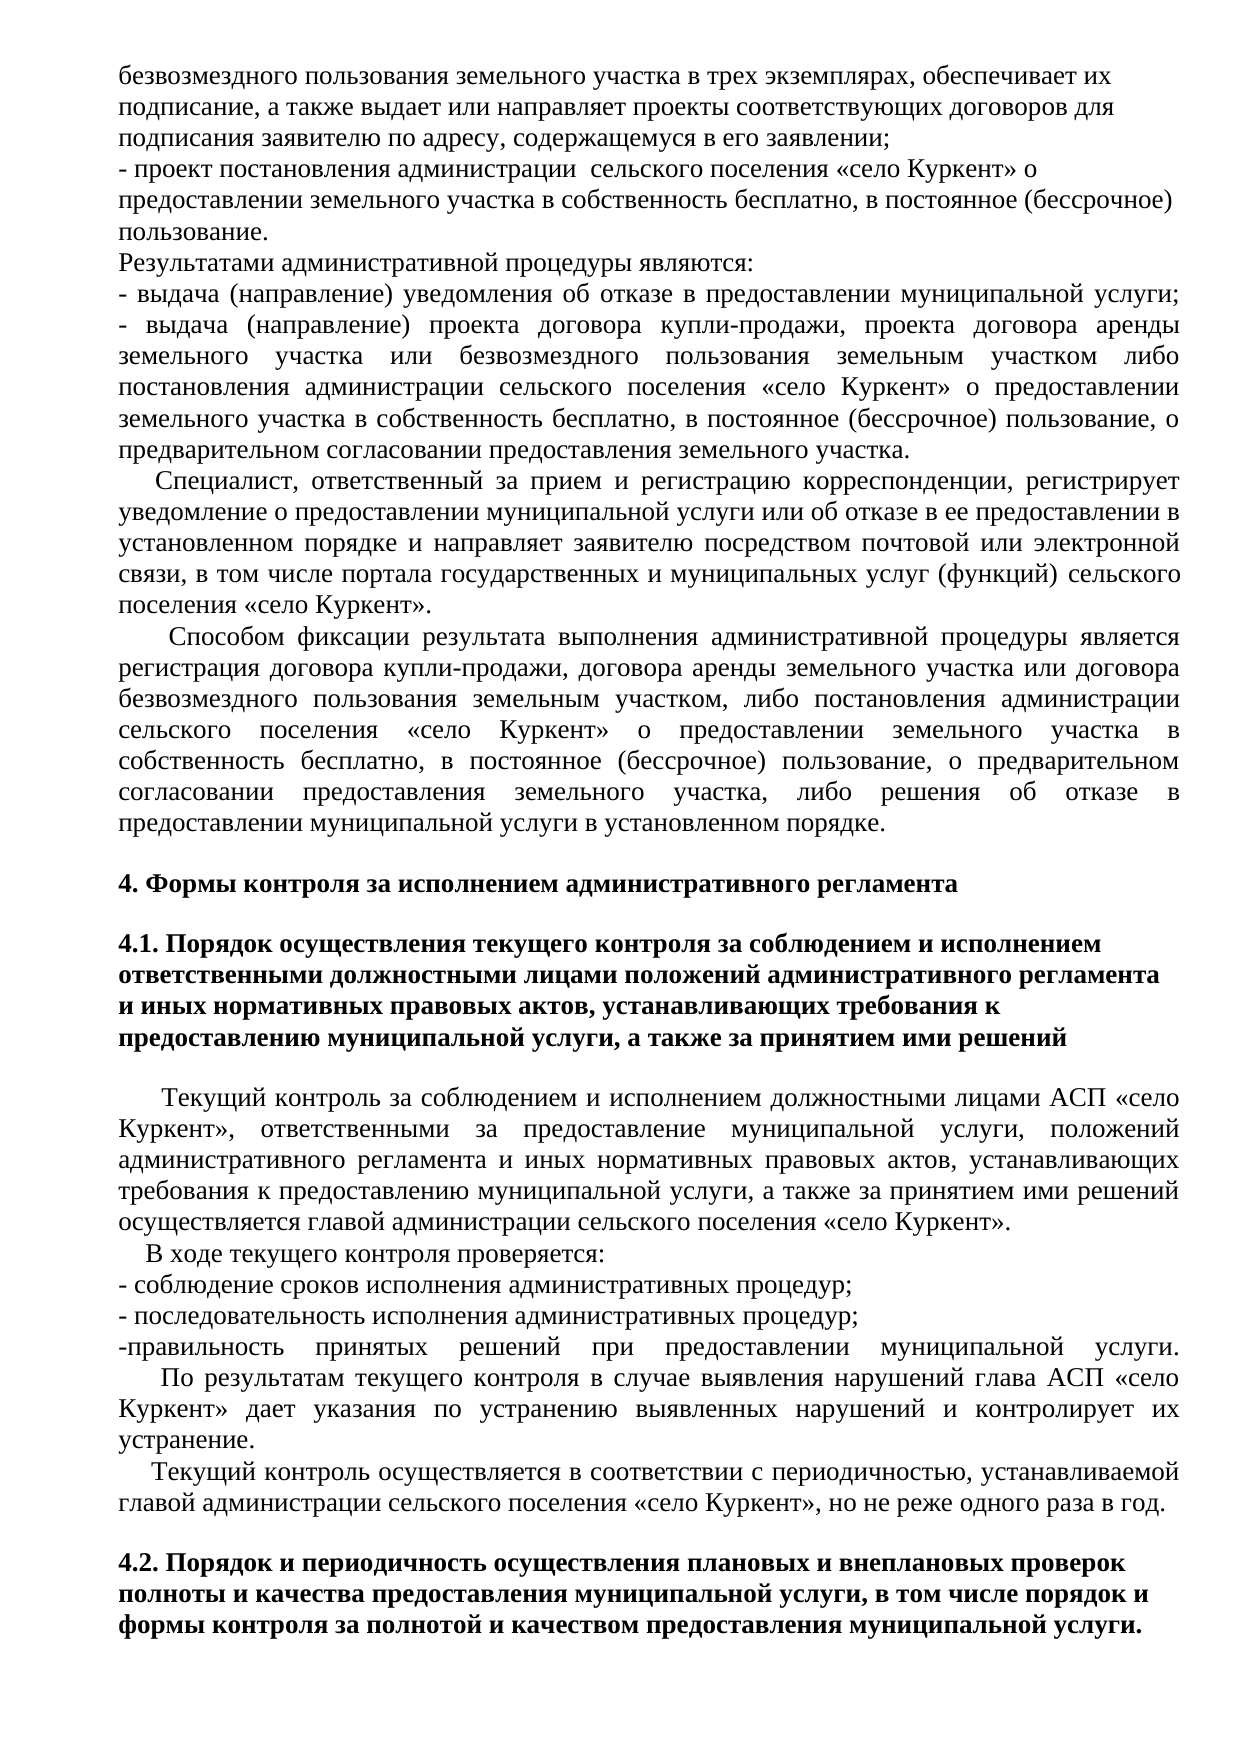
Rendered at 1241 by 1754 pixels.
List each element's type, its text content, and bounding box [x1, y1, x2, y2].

text - проект постановления администрации сельского поселения «село Куркент» о предоставлении земельного участка в собственность бесплатно, в постоянное (бессрочное) пользование. Результатами административной процедуры являются: [118, 152, 1181, 277]
text - соблюдение сроков исполнения административных процедур; [118, 1268, 1181, 1299]
text В ходе текущего контроля проверяется: [118, 1237, 1181, 1268]
text -правильность принятых решений при предоставлении муниципальной услуги. По результатам текущего контроля в случае выявления нарушений глава АСП «село Куркент» дает указания по устранению выявленных нарушений и контролирует их устранение. Текущий контроль осуществляется в соответствии с периодичностью, устанавливаемой главой администрации сельского поселения «село Куркент», но не реже одного раза в год. [118, 1330, 1181, 1517]
text 4. Формы контроля за исполнением административного регламента [118, 867, 1181, 898]
text Текущий контроль за соблюдением и исполнением должностными лицами АСП «село Куркент», ответственными за предоставление муниципальной услуги, положений административного регламента и иных нормативных правовых актов, устанавливающих требования к предоставлению муниципальной услуги, а также за принятием ими решений осуществляется главой администрации сельского поселения «село Куркент». [118, 1081, 1181, 1237]
text Способом фиксации результата выполнения административной процедуры является регистрация договора купли-продажи, договора аренды земельного участка или договора безвозмездного пользования земельным участком, либо постановления администрации сельского поселения «село Куркент» о предоставлении земельного участка в собственность бесплатно, в постоянное (бессрочное) пользование, о предварительном согласовании предоставления земельного участка, либо решения об отказе в предоставлении муниципальной услуги в установленном порядке. [118, 620, 1181, 838]
text - выдача (направление) уведомления об отказе в предоставлении муниципальной услуги; - выдача (направление) проекта договора купли-продажи, проекта договора аренды земельного участка или безвозмездного пользования земельным участком либо постановления администрации сельского поселения «село Куркент» о предоставлении земельного участка в собственность бесплатно, в постоянное (бессрочное) пользование, о предварительном согласовании предоставления земельного участка. [118, 277, 1181, 464]
text 4.1. Порядок осуществления текущего контроля за соблюдением и исполнением ответственными должностными лицами положений административного регламента и иных нормативных правовых актов, устанавливающих требования к предоставлению муниципальной услуги, а также за принятием ими решений [118, 927, 1181, 1052]
text 4.2. Порядок и периодичность осуществления плановых и внеплановых проверок полноты и качества предоставления муниципальной услуги, в том числе порядок и формы контроля за полнотой и качеством предоставления муниципальной услуги. [118, 1546, 1181, 1639]
text Специалист, ответственный за прием и регистрацию корреспонденции, регистрирует уведомление о предоставлении муниципальной услуги или об отказе в ее предоставлении в установленном порядке и направляет заявителю посредством почтовой или электронной связи, в том числе портала государственных и муниципальных услуг (функций) сельского поселения «село Куркент». [118, 464, 1181, 620]
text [118, 59, 1181, 152]
text - последовательность исполнения административных процедур; [118, 1299, 1181, 1330]
